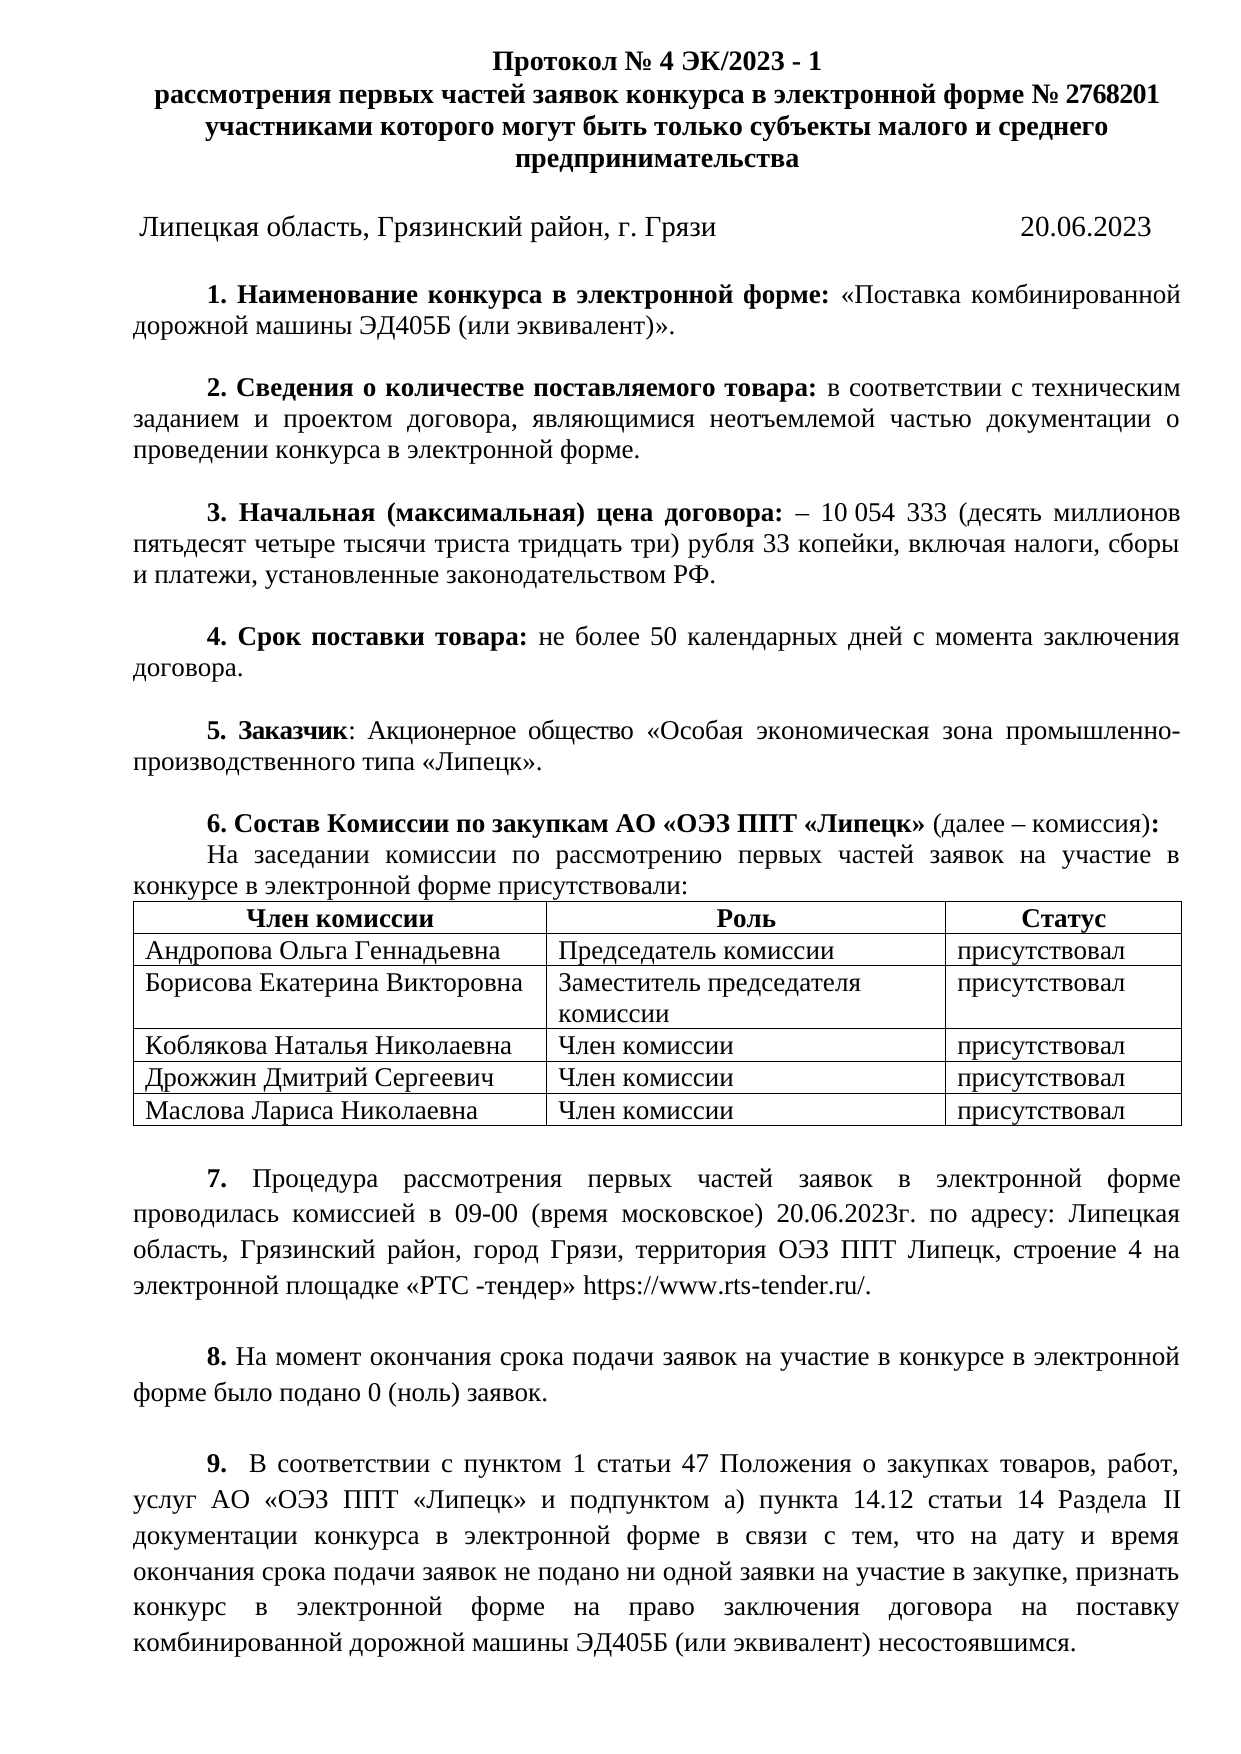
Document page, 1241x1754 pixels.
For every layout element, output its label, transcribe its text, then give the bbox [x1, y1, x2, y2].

text На заседании комиссии по рассмотрению первых частей заявок на участие в конкурсе в электронной форме присутствовали: [133, 838, 1181, 901]
table_cell присутствовал [946, 1094, 1181, 1125]
table_header Статус [946, 902, 1181, 933]
table_cell присутствовал [946, 966, 1181, 1028]
text 7. Процедура рассмотрения первых частей заявок в электронной форме проводилась комиссией в 09-00 (время московское) 20.06.2023г. по адресу: Липецкая область, Грязинский район, город Грязи, территория ОЭЗ ППТ Липецк, строение 4 на электронной площадке «РТС -тендер» https://www.rts-tender.ru/. [133, 1162, 1181, 1300]
text 8. На момент окончания срока подачи заявок на участие в конкурсе в электронной форме было подано 0 (ноль) заявок. [133, 1340, 1181, 1407]
text 3. Начальная (максимальная) цена договора: – 10 054 333 (десять миллионов пятьдесят четыре тысячи триста тридцать три) рубля 33 копейки, включая налоги, сборы и платежи, установленные законодательством РФ. [133, 496, 1181, 589]
table_cell Борисова Екатерина Викторовна [134, 966, 546, 1028]
subtitle Протокол № 4 ЭК/2023 - 1 [133, 44, 1181, 77]
table_cell Андропова Ольга Геннадьевна [134, 934, 546, 965]
table_cell присутствовал [946, 934, 1181, 965]
table_cell присутствовал [946, 1062, 1181, 1093]
text 6. Состав Комиссии по закупкам АО «ОЭЗ ППТ «Липецк» (далее – комиссия): [133, 807, 1181, 838]
table_cell Дрожжин Дмитрий Сергеевич [134, 1062, 546, 1093]
text 1. Наименование конкурса в электронной форме: «Поставка комбинированной дорожной машины ЭД405Б (или эквивалент)». [133, 278, 1181, 340]
table_cell Коблякова Наталья Николаевна [134, 1029, 546, 1061]
table_cell Председатель комиссии [547, 934, 945, 965]
table_header Роль [547, 902, 945, 933]
text 4. Срок поставки товара: не более 50 календарных дней с момента заключения договора. [133, 620, 1181, 683]
text 5. Заказчик: Акционерное общество «Особая экономическая зона промышленно-производственного типа «Липецк». [133, 714, 1181, 776]
table_header Липецкая область, Грязинский район, г. Грязи [138, 208, 986, 244]
table_cell присутствовал [946, 1029, 1181, 1061]
table_header 20.06.2023 [986, 208, 1186, 244]
table_cell Член комиссии [547, 1062, 945, 1093]
table_cell Маслова Лариса Николаевна [134, 1094, 546, 1125]
text рассмотрения первых частей заявок конкурса в электронной форме № 2768201 участниками которого могут быть только субъекты малого и среднего предпринимательства [133, 77, 1181, 174]
table_cell Заместитель председателя комиссии [547, 966, 945, 1028]
text 9. В соответствии с пунктом 1 статьи 47 Положения о закупках товаров, работ, услуг АО «ОЭЗ ППТ «Липецк» и подпунктом а) пункта 14.12 статьи 14 Раздела II документации конкурса в электронной форме в связи с тем, что на дату и время окончания срока подачи заявок не подано ни одной заявки на участие в закупке, признать конкурс в электронной форме на право заключения договора на поставку комбинированной дорожной машины ЭД405Б (или эквивалент) несостоявшимся. [133, 1447, 1181, 1657]
table_cell Член комиссии [547, 1094, 945, 1125]
table_header Член комиссии [134, 902, 546, 933]
table_cell Член комиссии [547, 1029, 945, 1061]
text 2. Сведения о количестве поставляемого товара: в соответствии с техническим заданием и проектом договора, являющимися неотъемлемой частью документации о проведении конкурса в электронной форме. [133, 371, 1181, 464]
